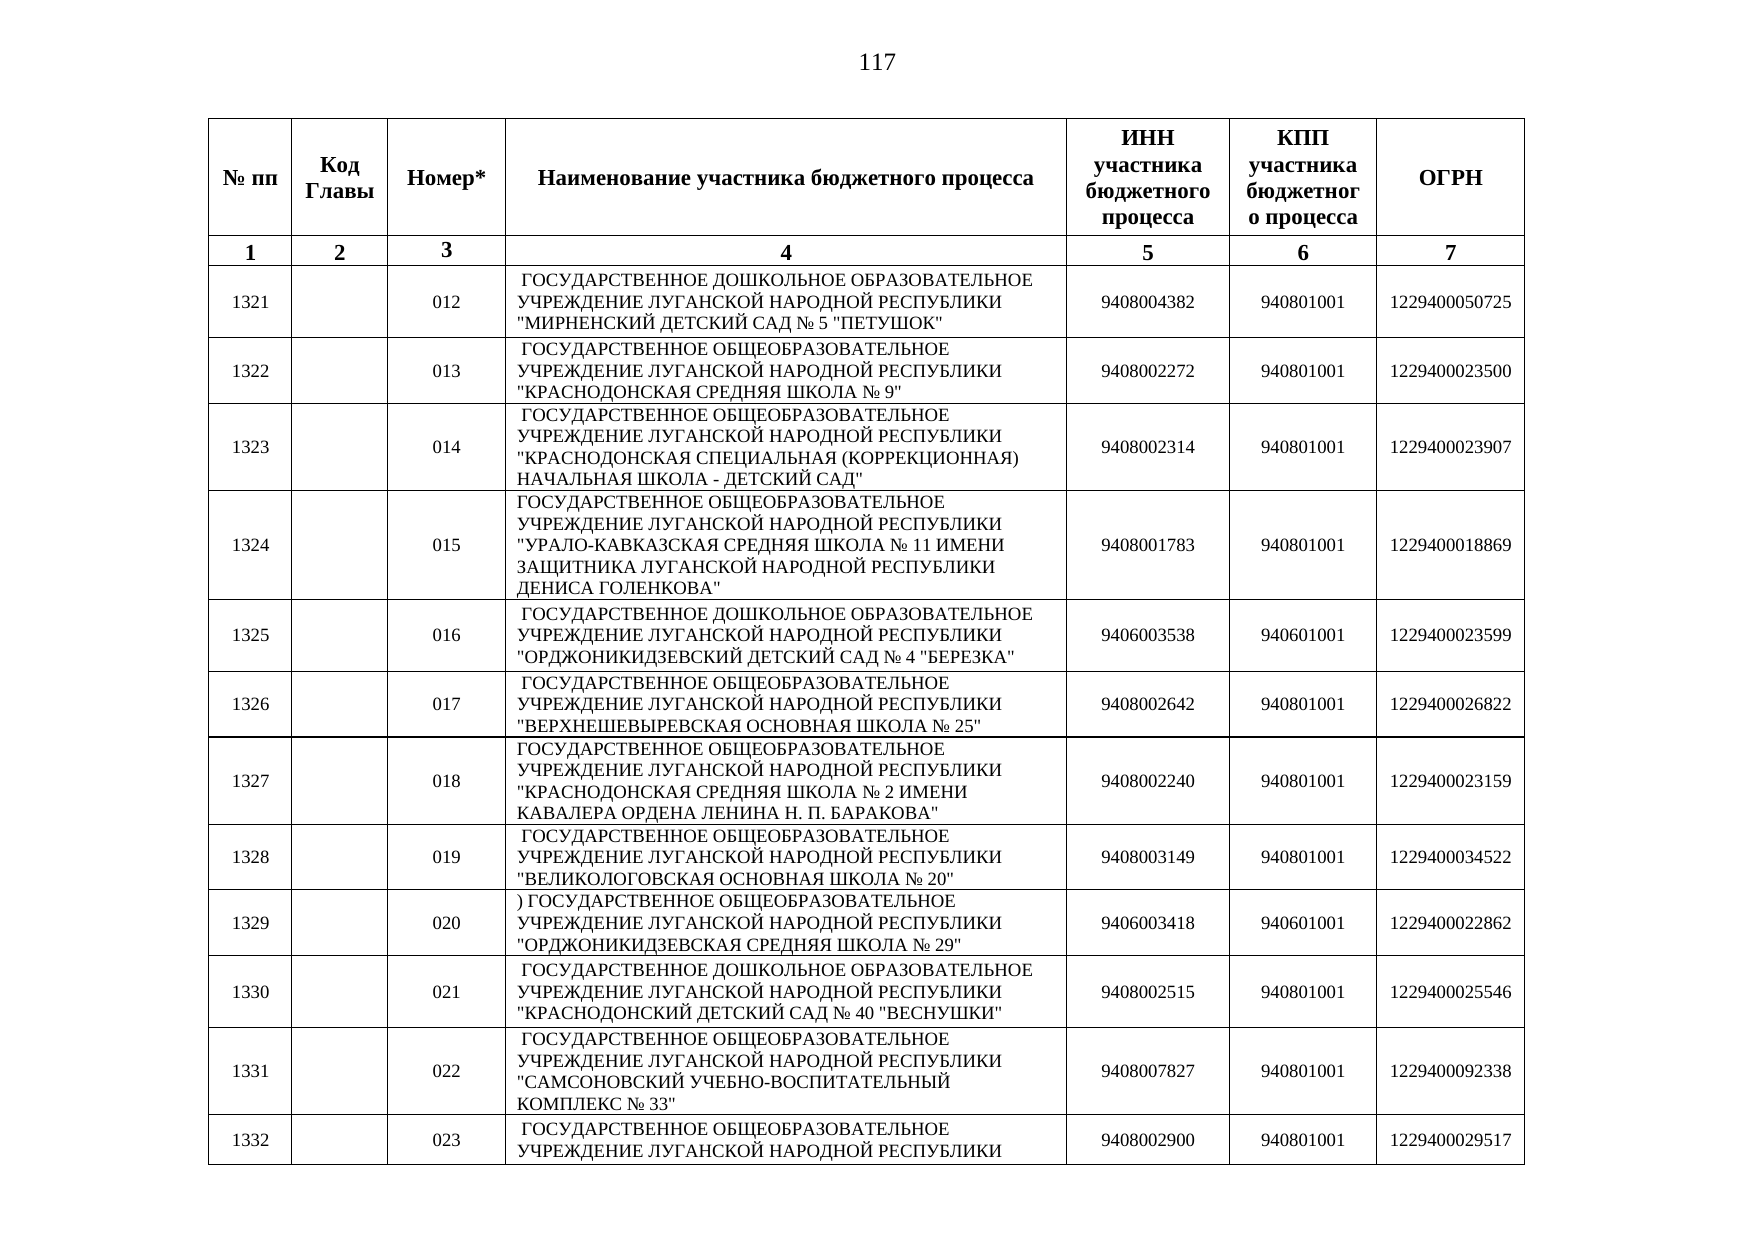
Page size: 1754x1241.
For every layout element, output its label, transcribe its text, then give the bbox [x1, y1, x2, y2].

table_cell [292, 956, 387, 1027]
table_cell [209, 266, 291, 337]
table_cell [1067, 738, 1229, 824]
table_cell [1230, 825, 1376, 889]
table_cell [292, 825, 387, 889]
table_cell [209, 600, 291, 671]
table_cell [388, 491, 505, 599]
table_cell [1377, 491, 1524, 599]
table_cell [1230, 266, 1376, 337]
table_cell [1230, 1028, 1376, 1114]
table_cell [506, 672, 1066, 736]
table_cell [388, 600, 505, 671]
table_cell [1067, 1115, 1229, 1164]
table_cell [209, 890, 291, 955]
table_cell 4 [506, 236, 1066, 265]
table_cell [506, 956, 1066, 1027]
table_header № пп [209, 119, 291, 235]
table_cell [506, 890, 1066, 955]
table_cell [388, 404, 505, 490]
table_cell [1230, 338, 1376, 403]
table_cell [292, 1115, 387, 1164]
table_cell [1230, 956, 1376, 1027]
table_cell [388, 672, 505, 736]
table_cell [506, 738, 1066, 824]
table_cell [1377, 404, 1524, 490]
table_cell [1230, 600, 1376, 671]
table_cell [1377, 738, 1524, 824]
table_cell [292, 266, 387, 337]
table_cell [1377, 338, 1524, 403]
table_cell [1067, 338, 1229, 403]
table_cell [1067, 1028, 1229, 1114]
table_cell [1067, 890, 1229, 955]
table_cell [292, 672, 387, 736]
table_cell 2 [292, 236, 387, 265]
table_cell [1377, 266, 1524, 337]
table_header Номер* [388, 119, 505, 235]
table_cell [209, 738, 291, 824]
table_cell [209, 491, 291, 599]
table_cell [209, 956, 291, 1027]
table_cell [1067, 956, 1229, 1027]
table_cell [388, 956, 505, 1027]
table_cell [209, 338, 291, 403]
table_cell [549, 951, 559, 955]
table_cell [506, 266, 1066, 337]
table_header КПП участника бюджетного процесса [1230, 119, 1376, 235]
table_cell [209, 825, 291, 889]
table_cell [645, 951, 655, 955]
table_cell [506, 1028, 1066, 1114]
table_header Код Главы [292, 119, 387, 235]
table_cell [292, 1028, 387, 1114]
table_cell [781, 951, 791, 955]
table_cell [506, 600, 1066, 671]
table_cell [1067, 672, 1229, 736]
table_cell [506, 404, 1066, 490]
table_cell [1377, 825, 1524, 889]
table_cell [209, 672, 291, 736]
table_cell 3 [388, 236, 505, 265]
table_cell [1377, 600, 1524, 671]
table_header Наименование участника бюджетного процесса [506, 119, 1066, 235]
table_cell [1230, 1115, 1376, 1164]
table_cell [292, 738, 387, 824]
table_cell 6 [1230, 236, 1376, 265]
table_header ИНН участника бюджетного процесса [1067, 119, 1229, 235]
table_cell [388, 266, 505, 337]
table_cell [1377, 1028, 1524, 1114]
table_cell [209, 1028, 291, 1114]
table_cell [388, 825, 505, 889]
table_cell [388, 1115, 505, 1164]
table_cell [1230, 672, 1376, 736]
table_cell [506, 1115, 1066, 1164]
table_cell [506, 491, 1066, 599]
table_header ОГРН [1377, 119, 1524, 235]
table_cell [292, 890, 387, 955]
table_cell 5 [1067, 236, 1229, 265]
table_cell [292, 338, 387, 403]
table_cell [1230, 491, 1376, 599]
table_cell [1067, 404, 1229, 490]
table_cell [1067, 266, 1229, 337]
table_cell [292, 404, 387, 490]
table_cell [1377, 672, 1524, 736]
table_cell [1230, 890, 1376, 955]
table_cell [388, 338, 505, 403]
table_cell 1 [209, 236, 291, 265]
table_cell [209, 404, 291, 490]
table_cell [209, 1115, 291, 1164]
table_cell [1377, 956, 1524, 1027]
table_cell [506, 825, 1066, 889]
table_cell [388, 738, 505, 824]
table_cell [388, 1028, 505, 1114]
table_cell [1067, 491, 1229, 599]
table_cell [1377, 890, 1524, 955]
table_cell 7 [1377, 236, 1524, 265]
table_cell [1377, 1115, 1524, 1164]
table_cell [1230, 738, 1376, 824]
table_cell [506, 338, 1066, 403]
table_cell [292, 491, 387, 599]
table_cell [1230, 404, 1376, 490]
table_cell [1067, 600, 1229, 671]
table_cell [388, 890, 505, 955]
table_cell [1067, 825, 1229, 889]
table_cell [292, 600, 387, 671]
